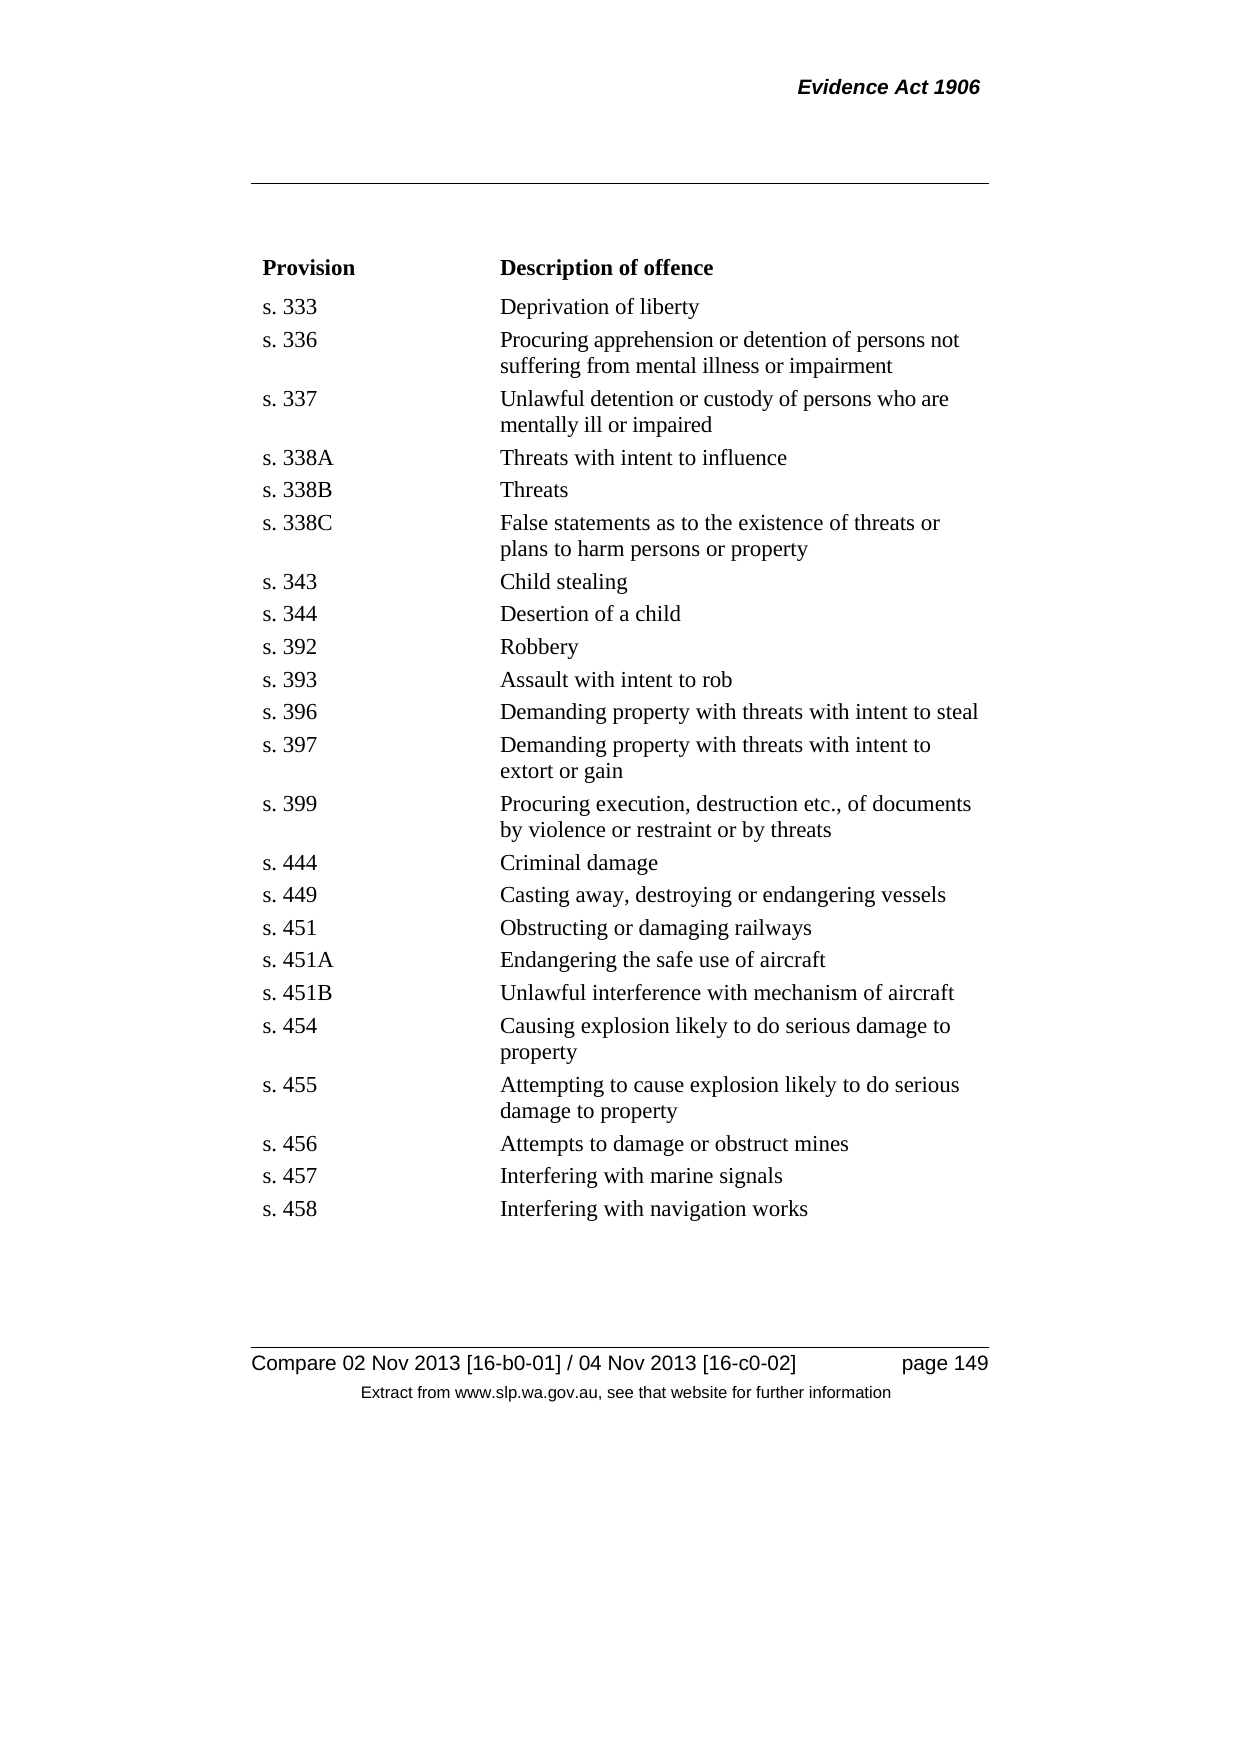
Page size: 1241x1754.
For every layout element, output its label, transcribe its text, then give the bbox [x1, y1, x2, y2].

table_cell s. 392 [251, 627, 488, 659]
table_cell s. 393 [251, 659, 488, 692]
table_cell s. 399 [251, 784, 488, 842]
table_cell s. 454 [251, 1006, 488, 1064]
table_cell Child stealing [489, 562, 989, 594]
table_cell Causing explosion likely to do serious damage to property [489, 1006, 989, 1064]
table_cell Robbery [489, 627, 989, 659]
table_cell Demanding property with threats with intent to extort or gain [489, 725, 989, 783]
table_cell s. 455 [251, 1065, 488, 1123]
table_cell Deprivation of liberty [489, 287, 989, 319]
table_cell Threats [489, 470, 989, 503]
table_cell False statements as to the existence of threats or plans to harm persons or property [489, 503, 989, 562]
table_cell Endangering the safe use of aircraft [489, 940, 989, 973]
table_cell s. 336 [251, 320, 488, 378]
table_cell Interfering with marine signals [489, 1156, 989, 1189]
table_cell s. 337 [251, 379, 488, 437]
table_cell s. 451A [251, 940, 488, 973]
table_cell Criminal damage [489, 843, 989, 875]
table_cell Obstructing or damaging railways [489, 908, 989, 940]
table_cell s. 457 [251, 1156, 488, 1189]
table_cell Unlawful detention or custody of persons who are mentally ill or impaired [489, 379, 989, 437]
table_cell Unlawful interference with mechanism of aircraft [489, 973, 989, 1006]
table_cell Attempting to cause explosion likely to do serious damage to property [489, 1065, 989, 1123]
table_cell s. 338A [251, 438, 488, 470]
table_cell s. 333 [251, 287, 488, 319]
table_cell Attempts to damage or obstruct mines [489, 1124, 989, 1156]
table_cell Casting away, destroying or endangering vessels [489, 875, 989, 908]
table_cell Procuring execution, destruction etc., of documents by violence or restraint or by threats [489, 784, 989, 842]
table_cell s. 456 [251, 1124, 488, 1156]
table_cell s. 458 [251, 1189, 488, 1221]
table_cell Assault with intent to rob [489, 659, 989, 692]
table_cell s. 338B [251, 470, 488, 503]
table_cell s. 396 [251, 692, 488, 724]
table_cell Threats with intent to influence [489, 438, 989, 470]
table_cell s. 343 [251, 562, 488, 594]
table_cell s. 451B [251, 973, 488, 1006]
table_header Provision [251, 248, 488, 287]
table_header Description of offence [489, 248, 989, 287]
table_cell s. 444 [251, 843, 488, 875]
table_cell Interfering with navigation works [489, 1189, 989, 1221]
table_cell s. 451 [251, 908, 488, 940]
table_cell s. 344 [251, 594, 488, 627]
table_cell s. 338C [251, 503, 488, 562]
table_cell s. 449 [251, 875, 488, 908]
table_cell s. 397 [251, 725, 488, 783]
table_cell Demanding property with threats with intent to steal [489, 692, 989, 724]
table_cell Procuring apprehension or detention of persons not suffering from mental illness or impairment [489, 320, 989, 378]
table_cell Desertion of a child [489, 594, 989, 627]
